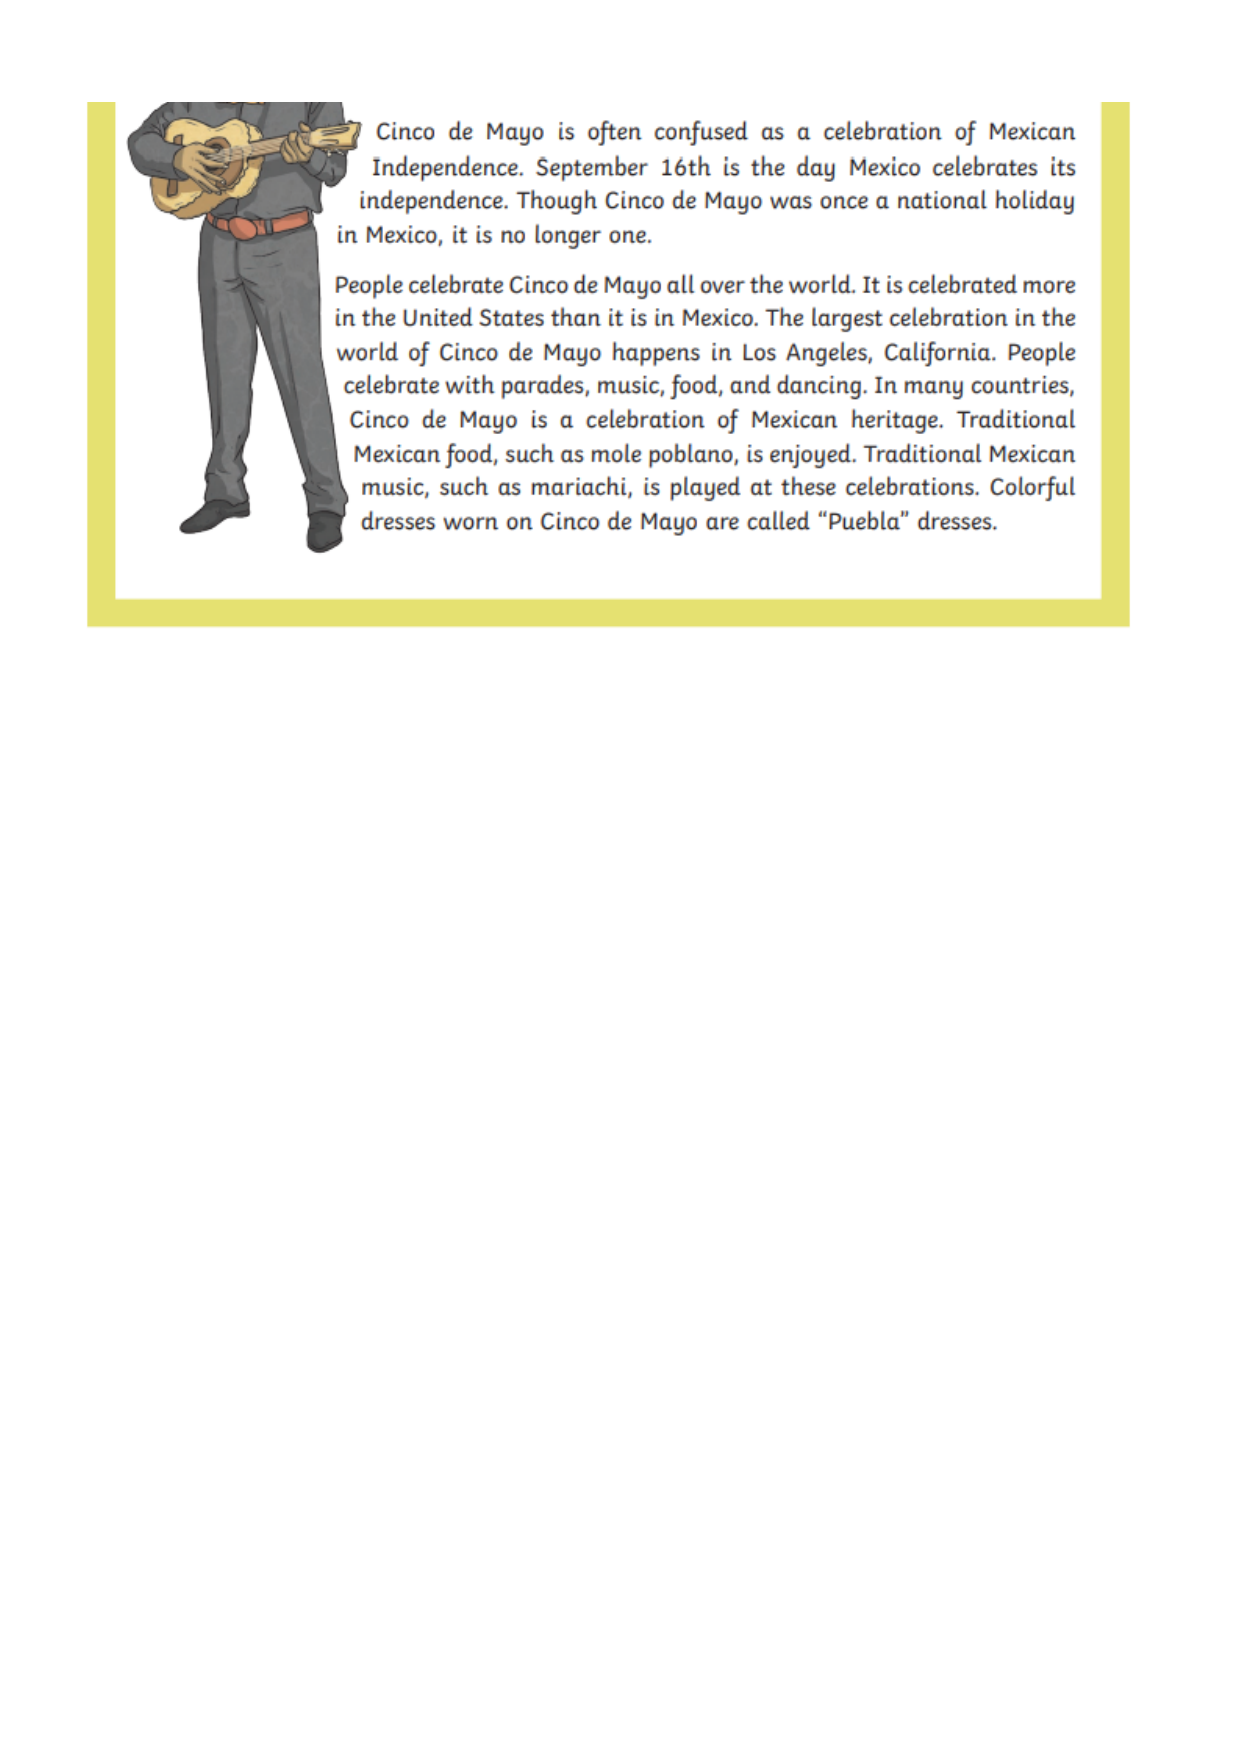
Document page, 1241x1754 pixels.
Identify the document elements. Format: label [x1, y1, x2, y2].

picture [75, 102, 1141, 636]
